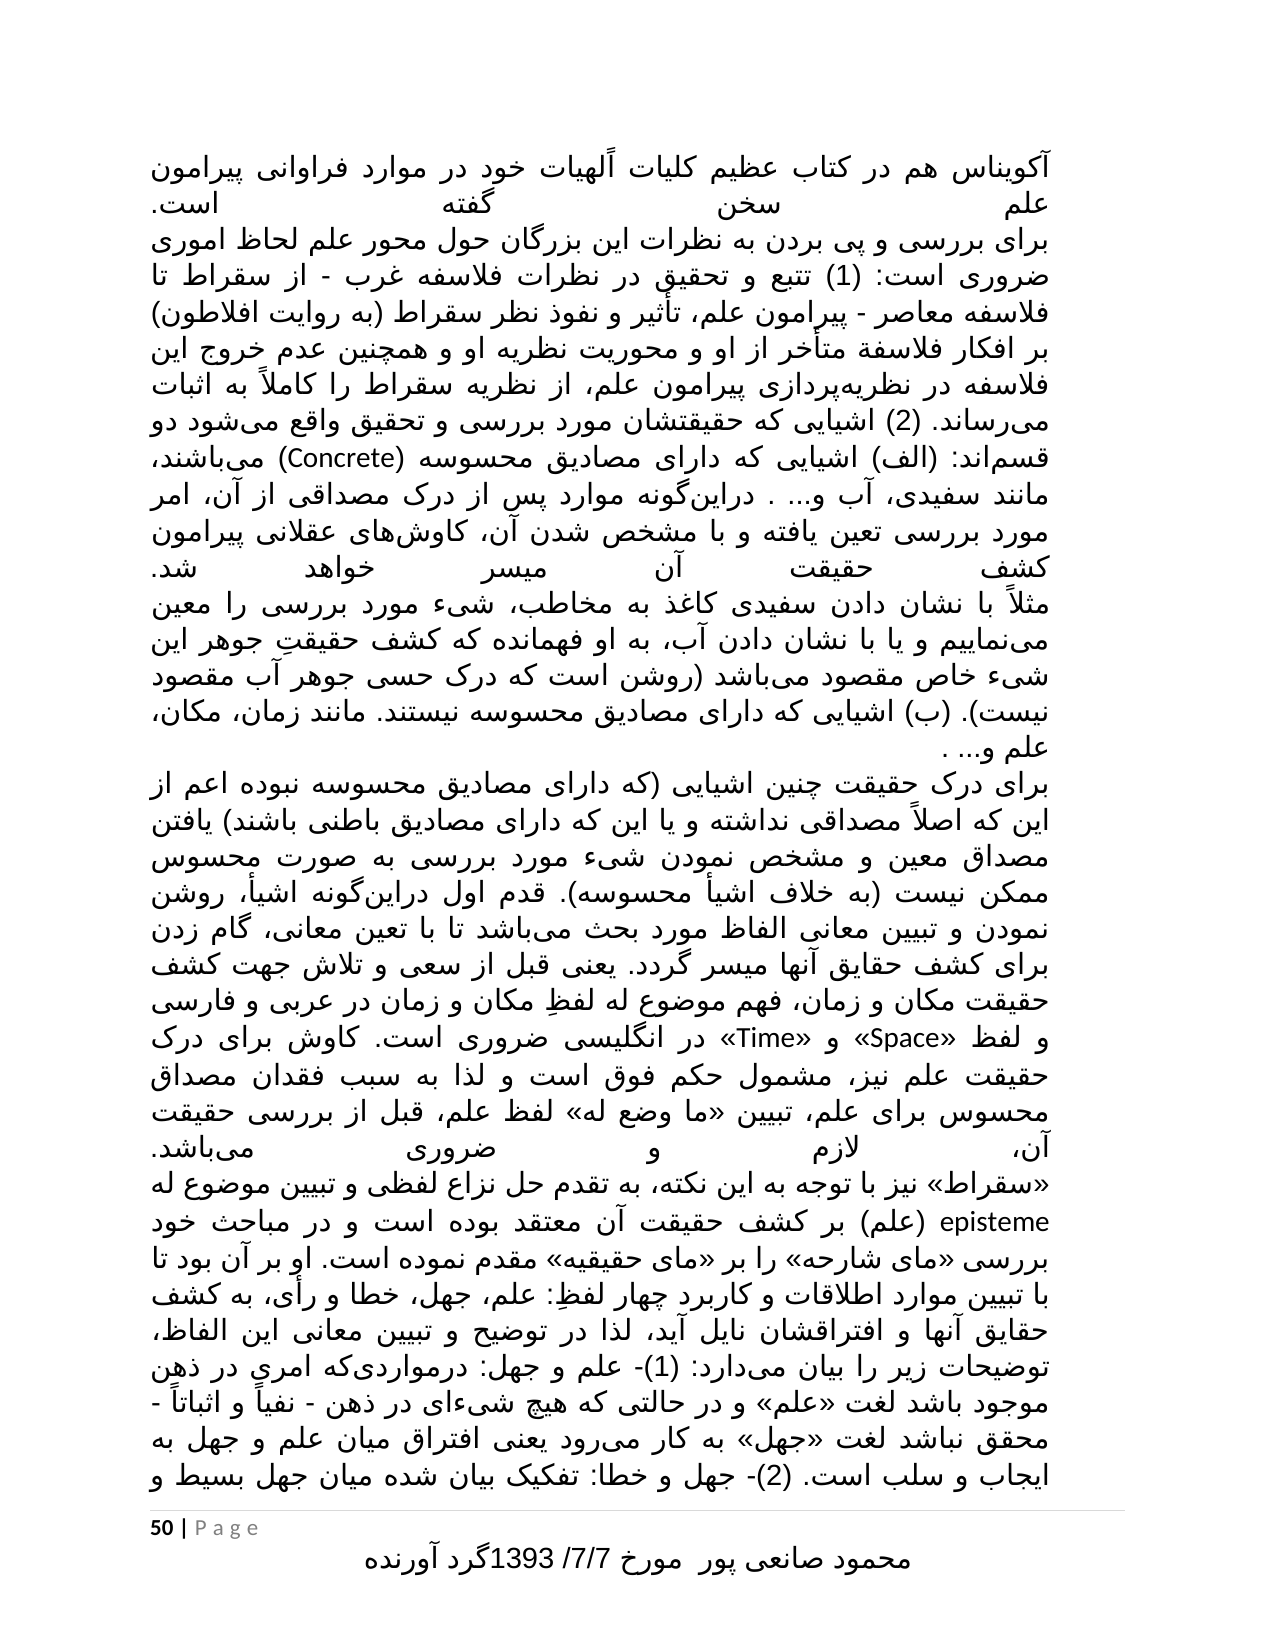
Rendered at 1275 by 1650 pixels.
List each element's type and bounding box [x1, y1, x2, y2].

list [150, 150, 1050, 1491]
